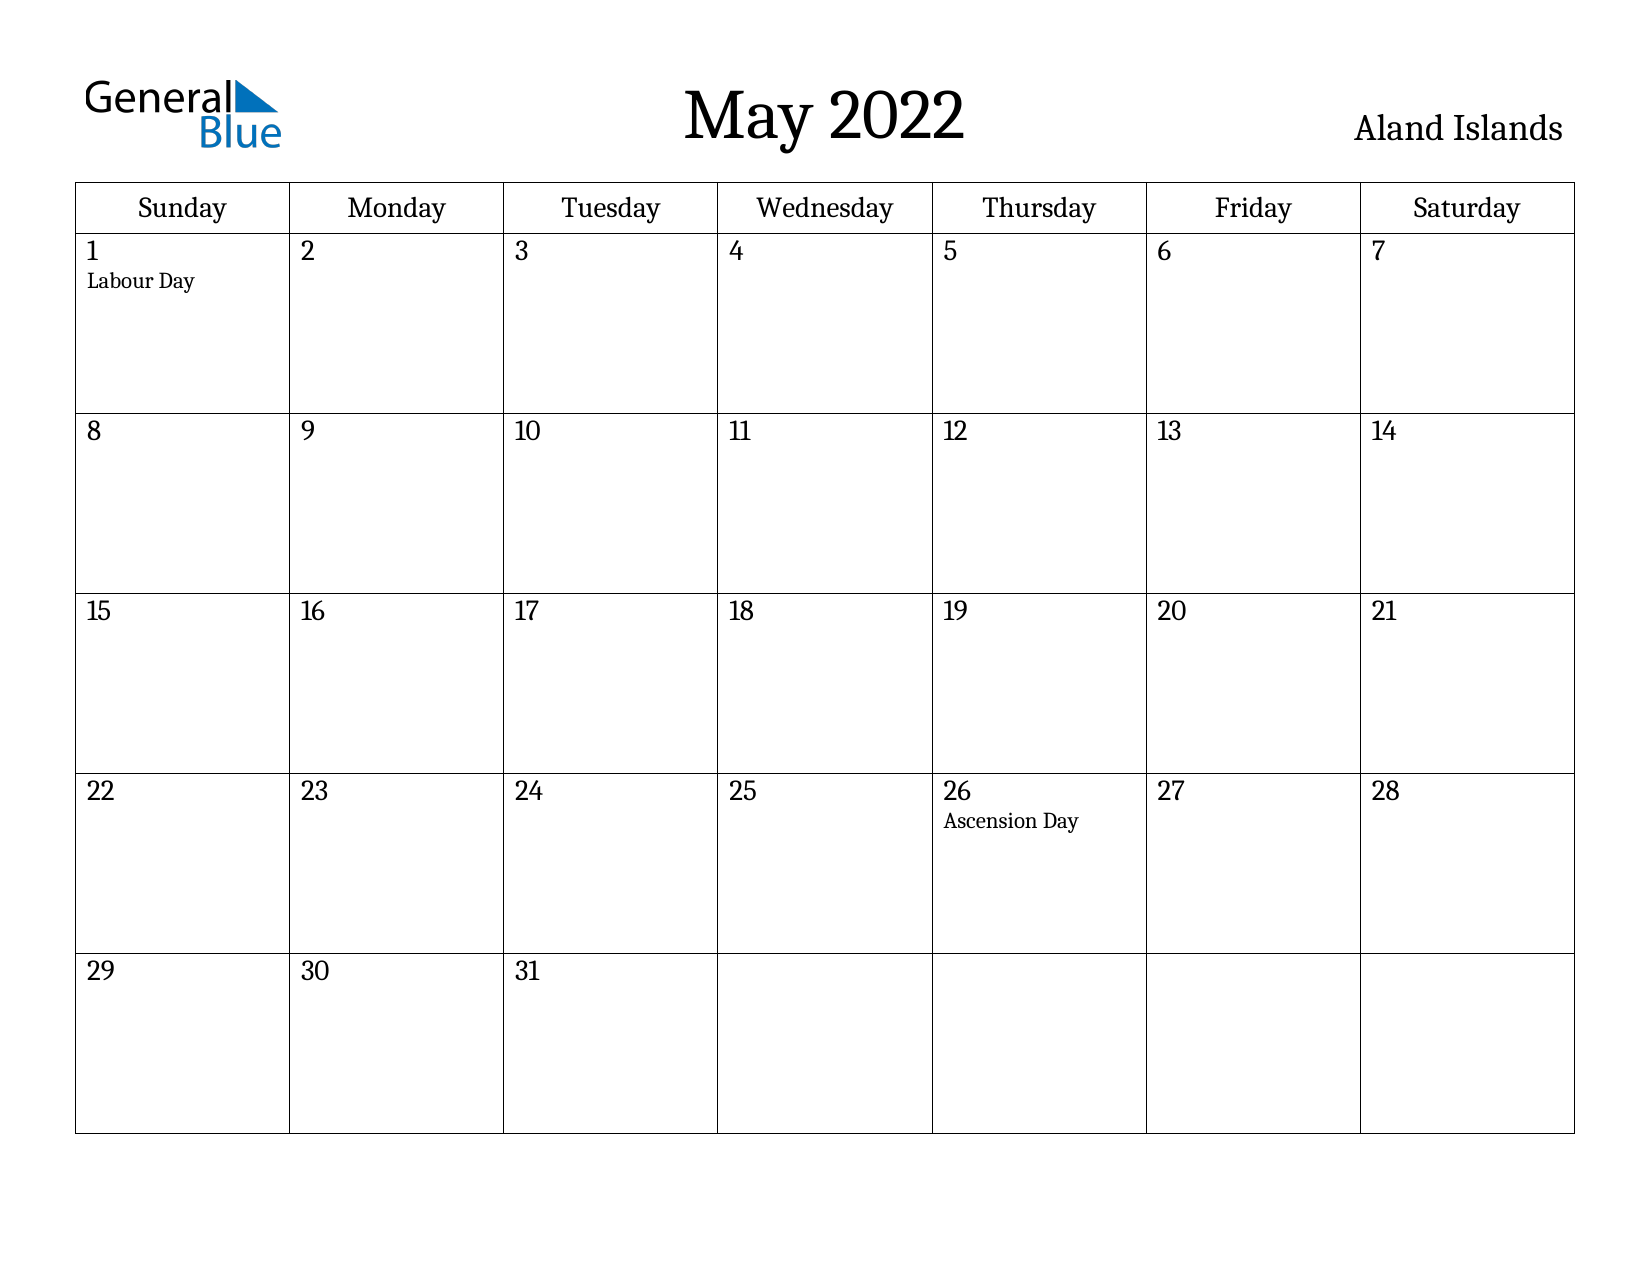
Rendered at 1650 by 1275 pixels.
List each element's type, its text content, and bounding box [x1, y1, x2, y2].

table_cell 3 [504, 234, 717, 267]
table_cell 6 [1147, 234, 1360, 267]
table_cell [933, 988, 1146, 1133]
table_cell 28 [1361, 774, 1574, 807]
table_cell 20 [1147, 594, 1360, 627]
table_cell 15 [76, 594, 289, 627]
table_cell 27 [1147, 774, 1360, 807]
table_header May 2022 [504, 75, 1146, 182]
table_cell Labour Day [76, 267, 289, 413]
table_cell 18 [718, 594, 932, 627]
table_cell [504, 627, 717, 773]
table_cell [1361, 988, 1574, 1133]
table_cell [933, 267, 1146, 413]
table_cell Saturday [1361, 183, 1574, 233]
table_cell 12 [933, 414, 1146, 447]
table_cell 10 [504, 414, 717, 447]
table_cell [933, 627, 1146, 773]
table_cell 5 [933, 234, 1146, 267]
table_cell 8 [76, 414, 289, 447]
table_cell Sunday [76, 183, 289, 233]
table_cell [290, 988, 503, 1133]
table_cell [718, 267, 932, 413]
table_cell [504, 808, 717, 953]
table_cell 22 [76, 774, 289, 807]
table_cell [76, 448, 289, 593]
table_cell [504, 988, 717, 1133]
table_cell [504, 448, 717, 593]
table_cell 7 [1361, 234, 1574, 267]
table_cell 19 [933, 594, 1146, 627]
table_cell [504, 267, 717, 413]
table_cell [718, 988, 932, 1133]
table_cell [290, 267, 503, 413]
table_cell 1 [76, 234, 289, 267]
table_cell [76, 988, 289, 1133]
table_cell Ascension Day [933, 808, 1146, 953]
table_cell [1361, 954, 1574, 987]
table_cell 26 [933, 774, 1146, 807]
table_cell [718, 448, 932, 593]
table_cell [76, 808, 289, 953]
table_cell 30 [290, 954, 503, 987]
table_cell [1361, 808, 1574, 953]
table_cell [290, 808, 503, 953]
table_cell [718, 808, 932, 953]
table_cell [1147, 954, 1360, 987]
table_header [76, 75, 503, 182]
table_cell 31 [504, 954, 717, 987]
table_cell [1147, 448, 1360, 593]
table_cell [1147, 988, 1360, 1133]
table_cell [933, 954, 1146, 987]
table_cell [1361, 627, 1574, 773]
table_cell [1147, 267, 1360, 413]
table_cell 24 [504, 774, 717, 807]
table_cell 2 [290, 234, 503, 267]
table_cell [1147, 627, 1360, 773]
table_cell Thursday [933, 183, 1146, 233]
table_header Aland Islands [1146, 75, 1574, 182]
table_cell [290, 627, 503, 773]
table_cell [1361, 448, 1574, 593]
table_cell [718, 627, 932, 773]
table_cell Wednesday [718, 183, 932, 233]
table_cell Tuesday [504, 183, 717, 233]
table_cell Friday [1147, 183, 1360, 233]
table_cell 29 [76, 954, 289, 987]
table_cell Monday [290, 183, 503, 233]
table_cell [718, 954, 932, 987]
table_cell 4 [718, 234, 932, 267]
table_cell 25 [718, 774, 932, 807]
table_cell 16 [290, 594, 503, 627]
table_cell [76, 627, 289, 773]
table_cell 21 [1361, 594, 1574, 627]
table_cell 14 [1361, 414, 1574, 447]
table_cell 23 [290, 774, 503, 807]
table_cell [933, 448, 1146, 593]
table_cell [290, 448, 503, 593]
table_cell 9 [290, 414, 503, 447]
table_cell 17 [504, 594, 717, 627]
table_cell [1361, 267, 1574, 413]
table_cell 13 [1147, 414, 1360, 447]
table_cell [1147, 808, 1360, 953]
table_cell 11 [718, 414, 932, 447]
picture [86, 80, 281, 148]
